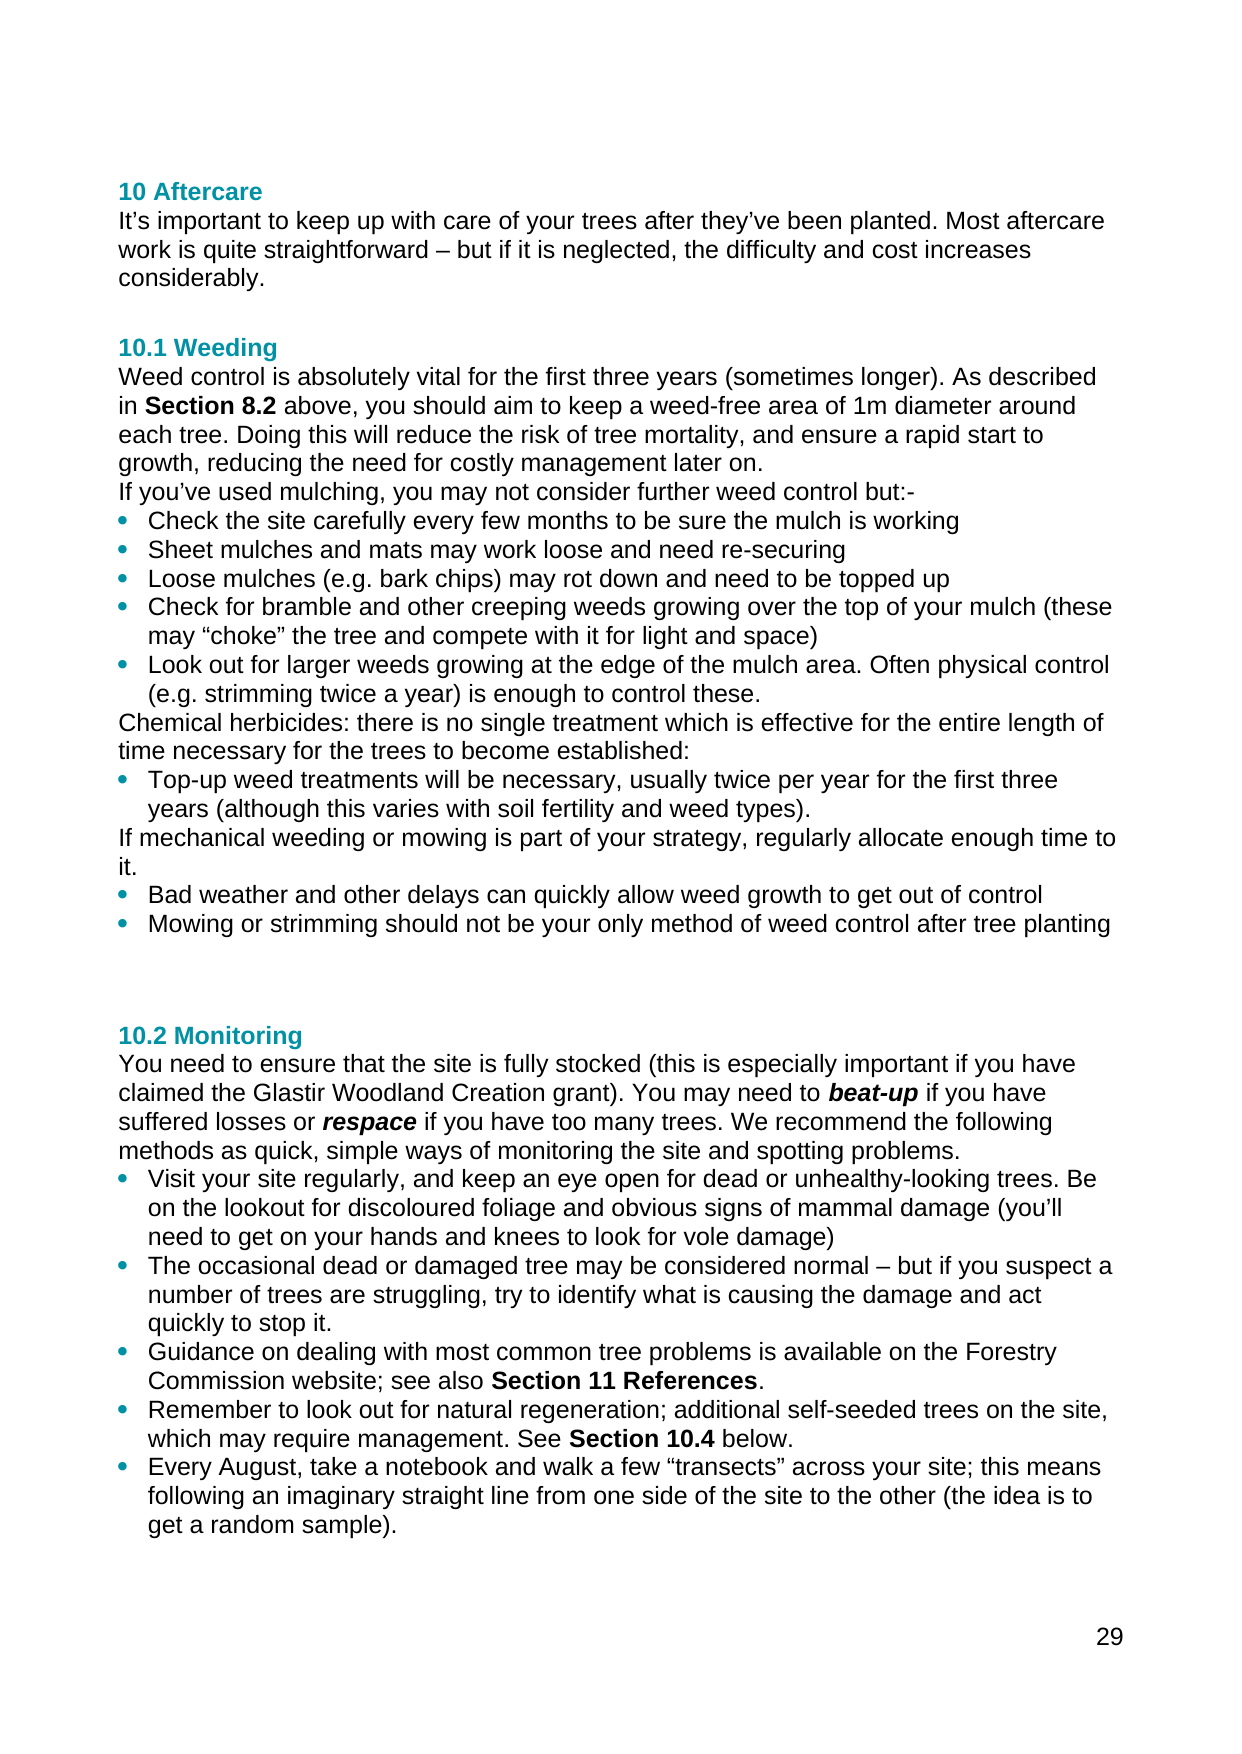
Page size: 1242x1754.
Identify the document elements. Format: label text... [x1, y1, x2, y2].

list If mechanical weeding or mowing is part of your strategy, regularly allocate enough time to it. [118, 823, 1123, 880]
list Look out for larger weeds growing at the edge of the mulch area. Often physical control (e.g. strimming twice a year) is enough to control these. [118, 650, 1123, 708]
text You need to ensure that the site is fully stocked (this is especially important if you have claimed the Glastir Woodland Creation grant). You may need to beat-up if you have suffered losses or respace if you have too many trees. We recommend the following methods as quick, simple ways of monitoring the site and spotting problems. [118, 1049, 1123, 1164]
list Top-up weed treatments will be necessary, usually twice per year for the first three years (although this varies with soil fertility and weed types). [118, 765, 1123, 823]
list Check for bramble and other creeping weeds growing over the top of your mulch (these may “choke” the tree and compete with it for light and space) [118, 592, 1123, 650]
list Guidance on dealing with most common tree problems is available on the Forestry Commission website; see also Section 11 References. [118, 1337, 1123, 1395]
text If you’ve used mulching, you may not consider further weed control but:- [118, 477, 1123, 506]
list Check the site carefully every few months to be sure the mulch is working [118, 506, 1123, 535]
list Every August, take a notebook and walk a few “transects” across your site; this means following an imaginary straight line from one side of the site to the other (the idea is to get a random sample). [118, 1452, 1123, 1539]
list Visit your site regularly, and keep an eye open for dead or unhealthy-looking trees. Be on the lookout for discoloured foliage and obvious signs of mammal damage (you’ll need to get on your hands and knees to look for vole damage) [118, 1164, 1123, 1251]
text Weed control is absolutely vital for the first three years (sometimes longer). As described in Section 8.2 above, you should aim to keep a weed-free area of 1m diameter around each tree. Doing this will reduce the risk of tree mortality, and ensure a rapid start to growth, reducing the need for costly management later on. [118, 362, 1123, 477]
subtitle 10 Aftercare [118, 177, 1123, 206]
subtitle 10.2 Monitoring [118, 1021, 1123, 1049]
list Sheet mulches and mats may work loose and need re-securing [118, 535, 1123, 563]
text Chemical herbicides: there is no single treatment which is effective for the entire length of time necessary for the trees to become established: [118, 708, 1123, 765]
text It’s important to keep up with care of your trees after they’ve been planted. Most aftercare work is quite straightforward – but if it is neglected, the difficulty and cost increases considerably. [118, 206, 1123, 292]
list The occasional dead or damaged tree may be considered normal – but if you suspect a number of trees are struggling, try to identify what is causing the damage and act quickly to stop it. [118, 1251, 1123, 1337]
list Remember to look out for natural regeneration; additional self-seeded trees on the site, which may require management. See Section 10.4 below. [118, 1395, 1123, 1452]
list Mowing or strimming should not be your only method of weed control after tree planting [118, 909, 1123, 938]
list Loose mulches (e.g. bark chips) may rot down and need to be topped up [118, 563, 1123, 592]
list Bad weather and other delays can quickly allow weed growth to get out of control [118, 880, 1123, 909]
subtitle 10.1 Weeding [118, 333, 1123, 362]
